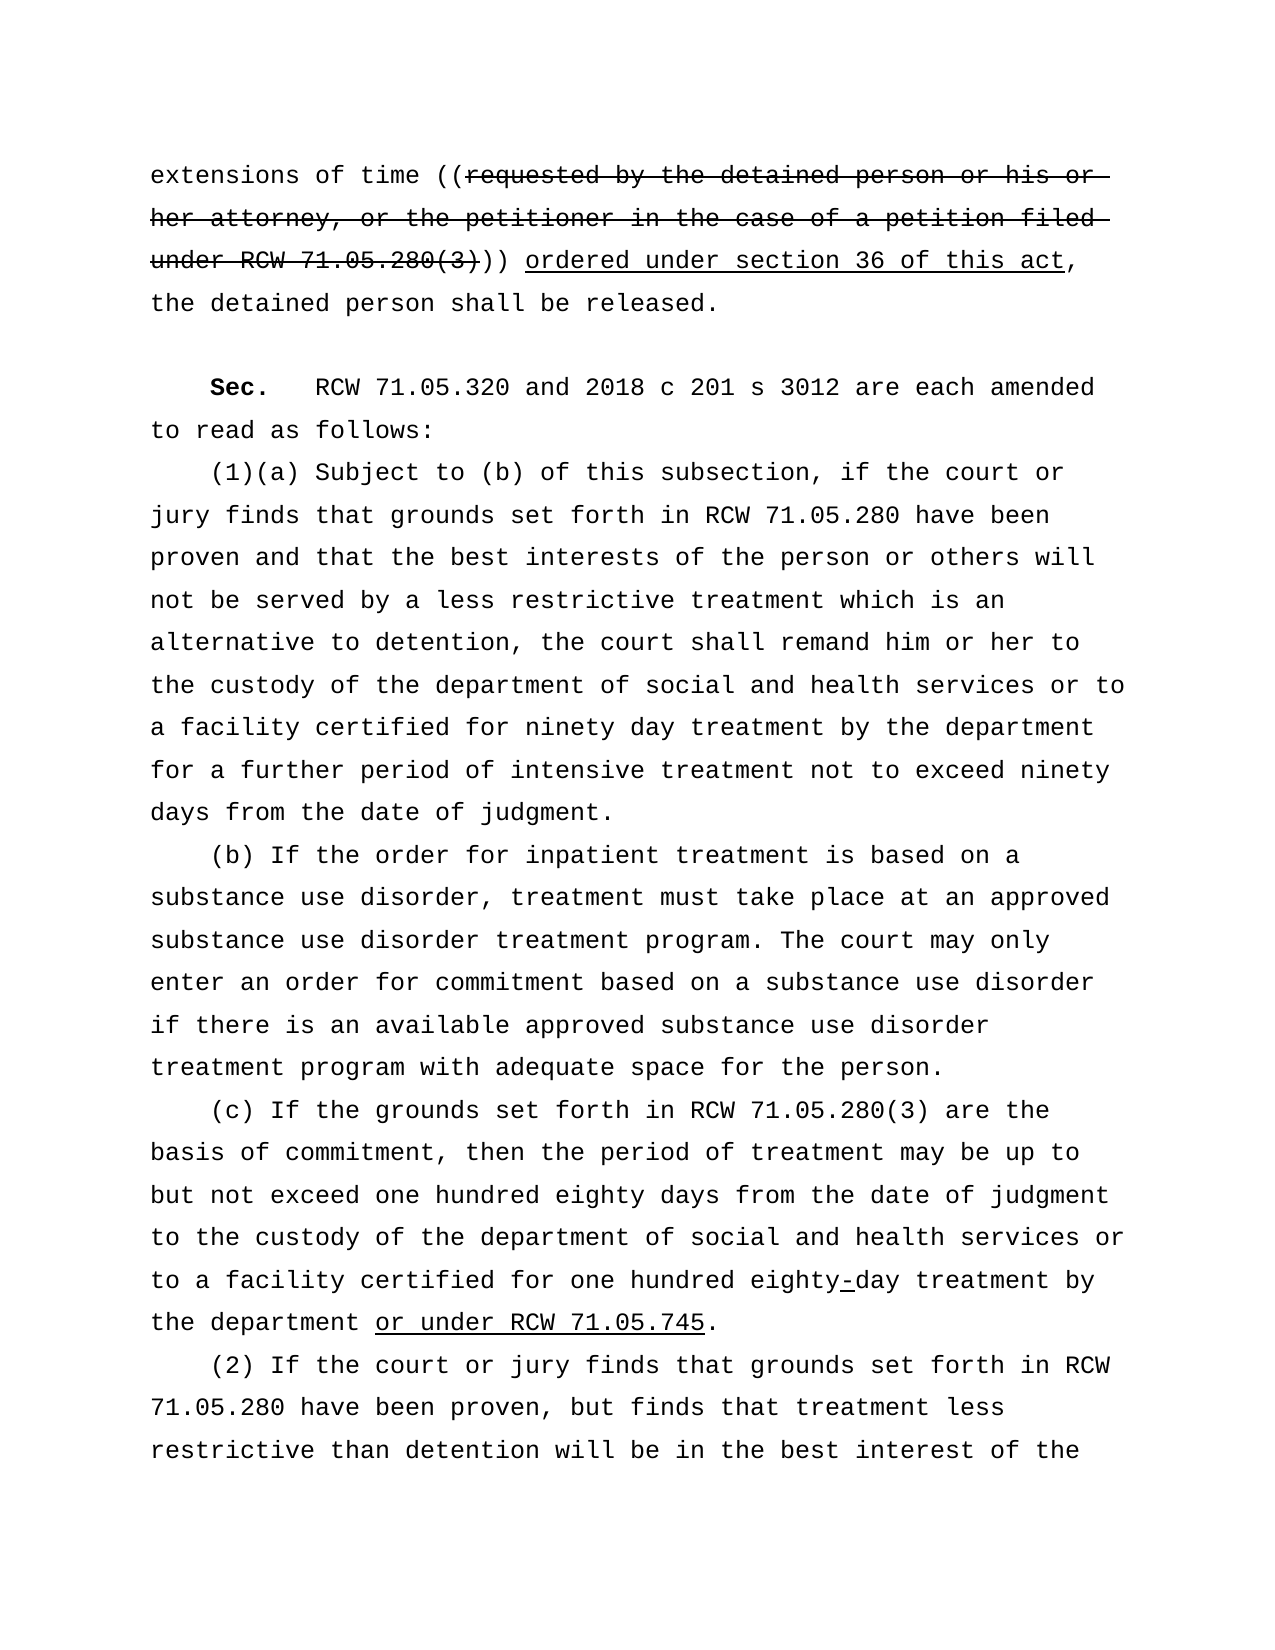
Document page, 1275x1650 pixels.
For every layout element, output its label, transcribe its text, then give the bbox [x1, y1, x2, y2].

text (c) If the grounds set forth in RCW 71.05.280(3) are the basis of commitment, then the period of treatment may be up to but not exceed one hundred eighty days from the date of judgment to the custody of the department of social and health services or to a facility certified for one hundred eighty-day treatment by the department or under RCW 71.05.745. [150, 1084, 1125, 1339]
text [150, 1339, 1125, 1467]
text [150, 150, 1125, 320]
text (b) If the order for inpatient treatment is based on a substance use disorder, treatment must take place at an approved substance use disorder treatment program. The court may only enter an order for commitment based on a substance use disorder if there is an available approved substance use disorder treatment program with adequate space for the person. [150, 829, 1125, 1084]
text (1)(a) Subject to (b) of this subsection, if the court or jury finds that grounds set forth in RCW 71.05.280 have been proven and that the best interests of the person or others will not be served by a less restrictive treatment which is an alternative to detention, the court shall remand him or her to the custody of the department of social and health services or to a facility certified for ninety day treatment by the department for a further period of intensive treatment not to exceed ninety days from the date of judgment. [150, 447, 1125, 829]
text Sec. RCW 71.05.320 and 2018 c 201 s 3012 are each amended to read as follows: [150, 362, 1125, 447]
